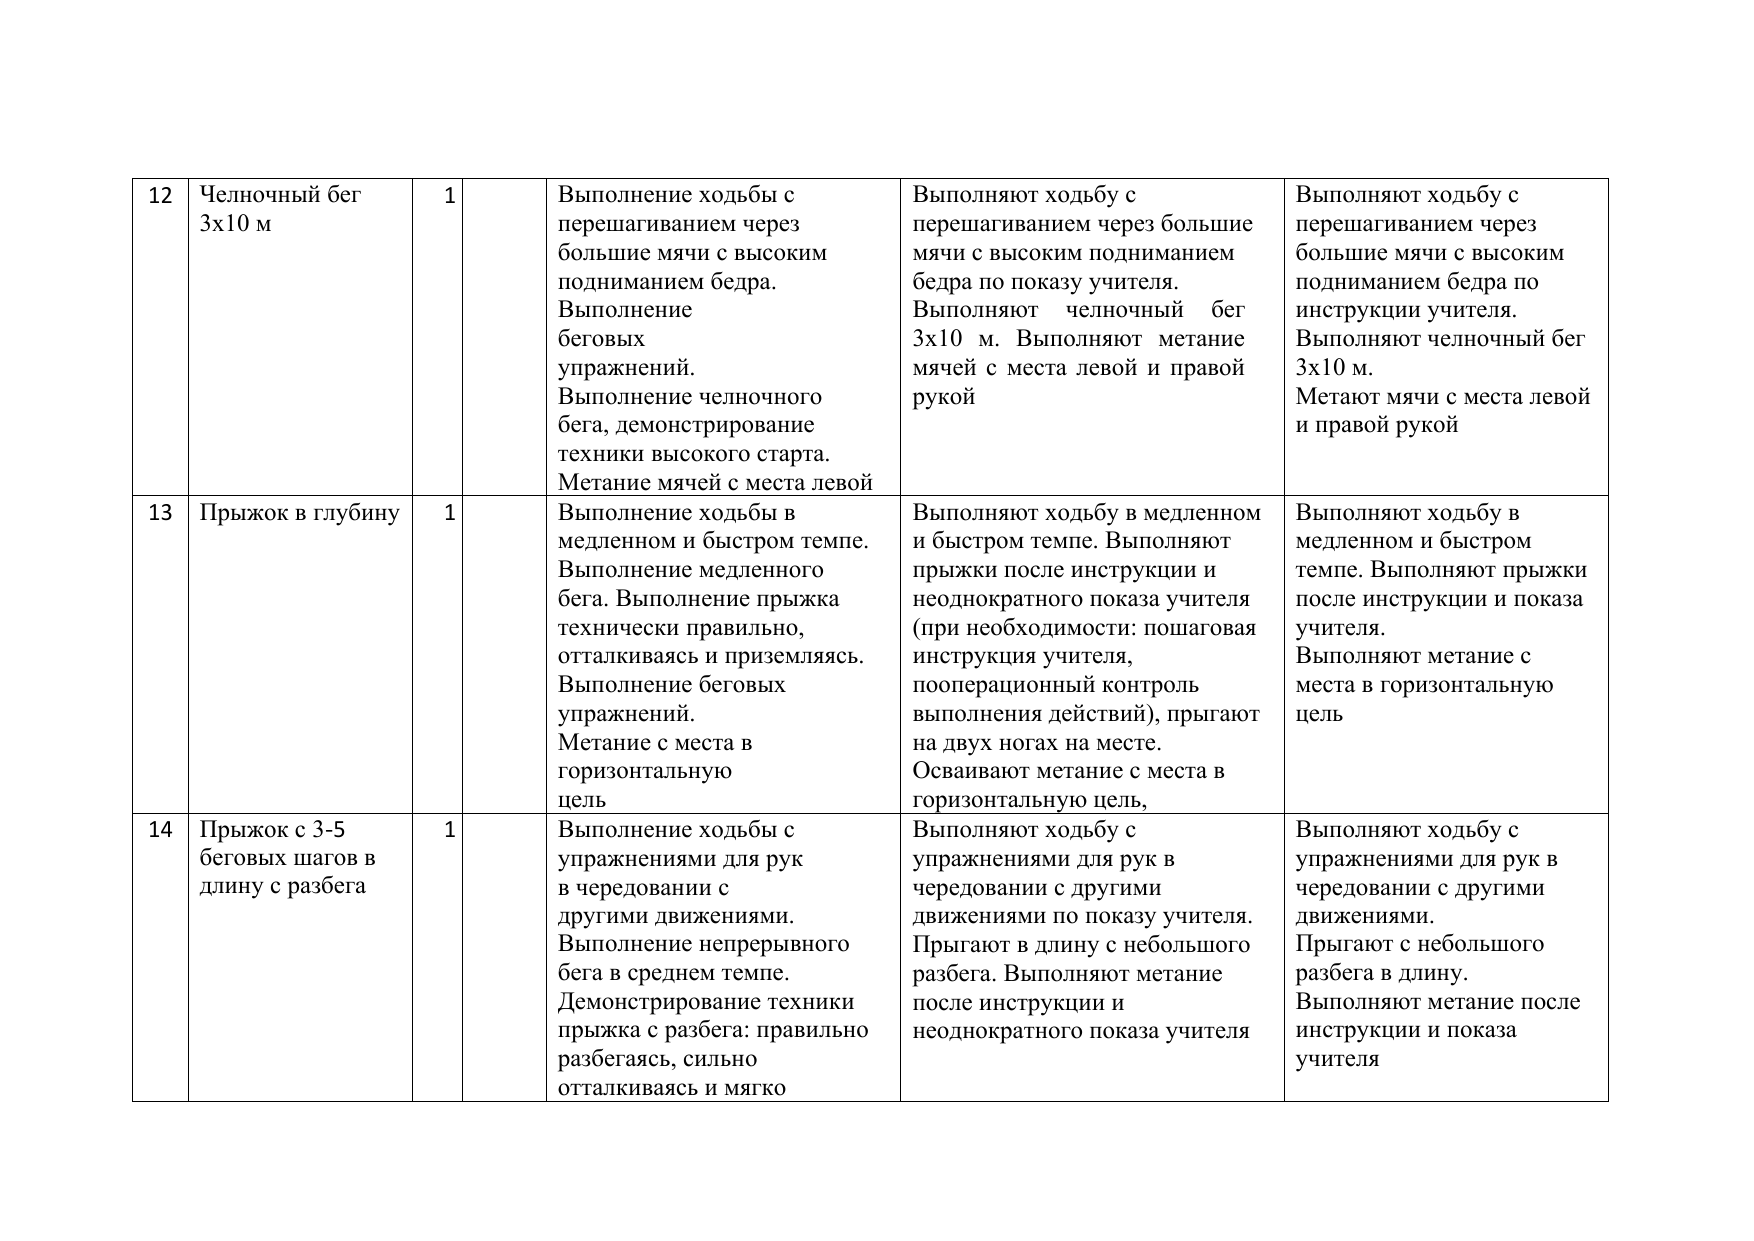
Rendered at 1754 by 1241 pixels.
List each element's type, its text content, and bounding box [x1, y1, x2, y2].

table_cell Прыжок с 3-5 беговых шагов в длину с разбега [189, 814, 412, 1101]
table_cell [463, 814, 546, 1101]
table_cell Выполнение ходьбы с упражнениями для рук в чередовании с другими движениями. Выполнение непрерывного бега в среднем темпе. Демонстрирование техники прыжка с разбега: правильно разбегаясь, сильно отталкиваясь и мягко приземляясь. [547, 814, 900, 1101]
table_header Выполнение ходьбы с перешагиванием через большие мячи с высоким подниманием бедра. Выполнение беговых упражнений. Выполнение челночного бега, демонстрирование техники высокого старта. Метание мячей с места левой и правой рукой [547, 179, 900, 495]
table_cell 14 [133, 814, 188, 1101]
table_header 1 [413, 179, 462, 495]
table_cell Выполняют ходьбу с упражнениями для рук в чередовании с другими движениями по показу учителя. Прыгают в длину с небольшого разбега. Выполняют метание после инструкции и неоднократного показа учителя [901, 814, 1284, 1101]
table_header 12 [133, 179, 188, 495]
table_header Выполняют ходьбу с перешагиванием через большие мячи с высоким подниманием бедра по показу учителя. Выполняют челночный бег 3x10 м. Выполняют метание мячей с места левой и правой рукой [901, 179, 1284, 495]
table_cell Выполняют ходьбу в медленном и быстром темпе. Выполняют прыжки после инструкции и показа учителя. Выполняют метание с места в горизонтальную цель [1285, 496, 1608, 812]
table_cell 1 [413, 496, 462, 812]
table_header Выполняют ходьбу с перешагиванием через большие мячи с высоким подниманием бедра по инструкции учителя. Выполняют челночный бег 3x10 м. Метают мячи с места левой и правой рукой [1285, 179, 1608, 495]
table_header Челночный бег 3x10 м [189, 179, 412, 495]
table_cell Прыжок в глубину [189, 496, 412, 812]
table_cell Выполняют ходьбу с упражнениями для рук в чередовании с другими движениями. Прыгают с небольшого разбега в длину. Выполняют метание после инструкции и показа учителя [1285, 814, 1608, 1101]
table_cell [463, 496, 546, 812]
table_cell Выполняют ходьбу в медленном и быстром темпе. Выполняют прыжки после инструкции и неоднократного показа учителя (при необходимости: пошаговая инструкция учителя, пооперационный контроль выполнения действий), прыгают на двух ногах на месте. Осваивают метание с места в горизонтальную цель, ориентируясь на образец выполнения [901, 496, 1284, 812]
table_cell 1 [413, 814, 462, 1101]
table_cell 13 [133, 496, 188, 812]
table_header [463, 179, 546, 495]
table_cell Выполнение ходьбы в медленном и быстром темпе. Выполнение медленного бега. Выполнение прыжка технически правильно, отталкиваясь и приземляясь. Выполнение беговых упражнений. Метание с места в горизонтальную цель [547, 496, 900, 812]
